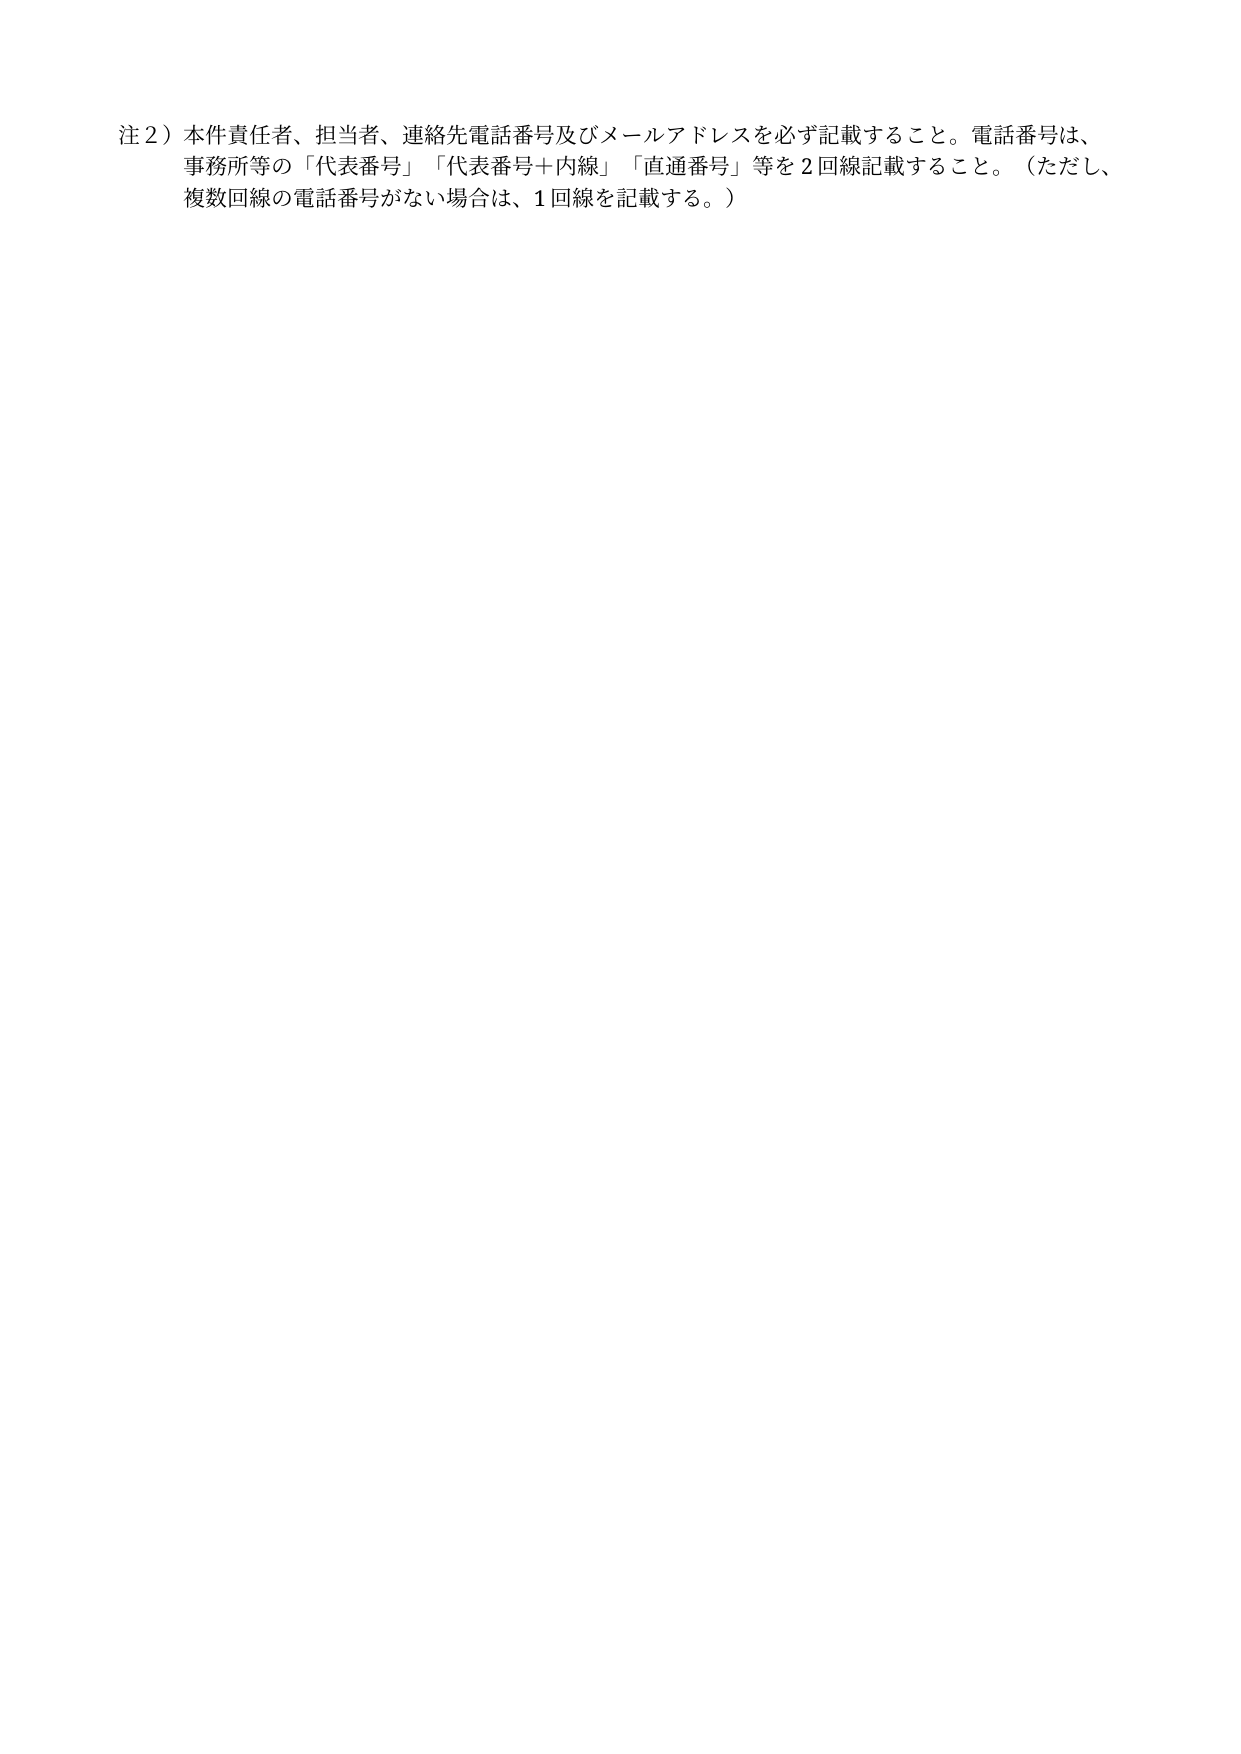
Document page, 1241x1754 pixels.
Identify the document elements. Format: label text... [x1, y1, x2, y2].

text 注２）本件責任者、担当者、連絡先電話番号及びメールアドレスを必ず記載すること。電話番号は、事務所等の「代表番号」「代表番号＋内線」「直通番号」等を2回線記載すること。（ただし、複数回線の電話番号がない場合は、1回線を記載する。） [118, 118, 1122, 213]
